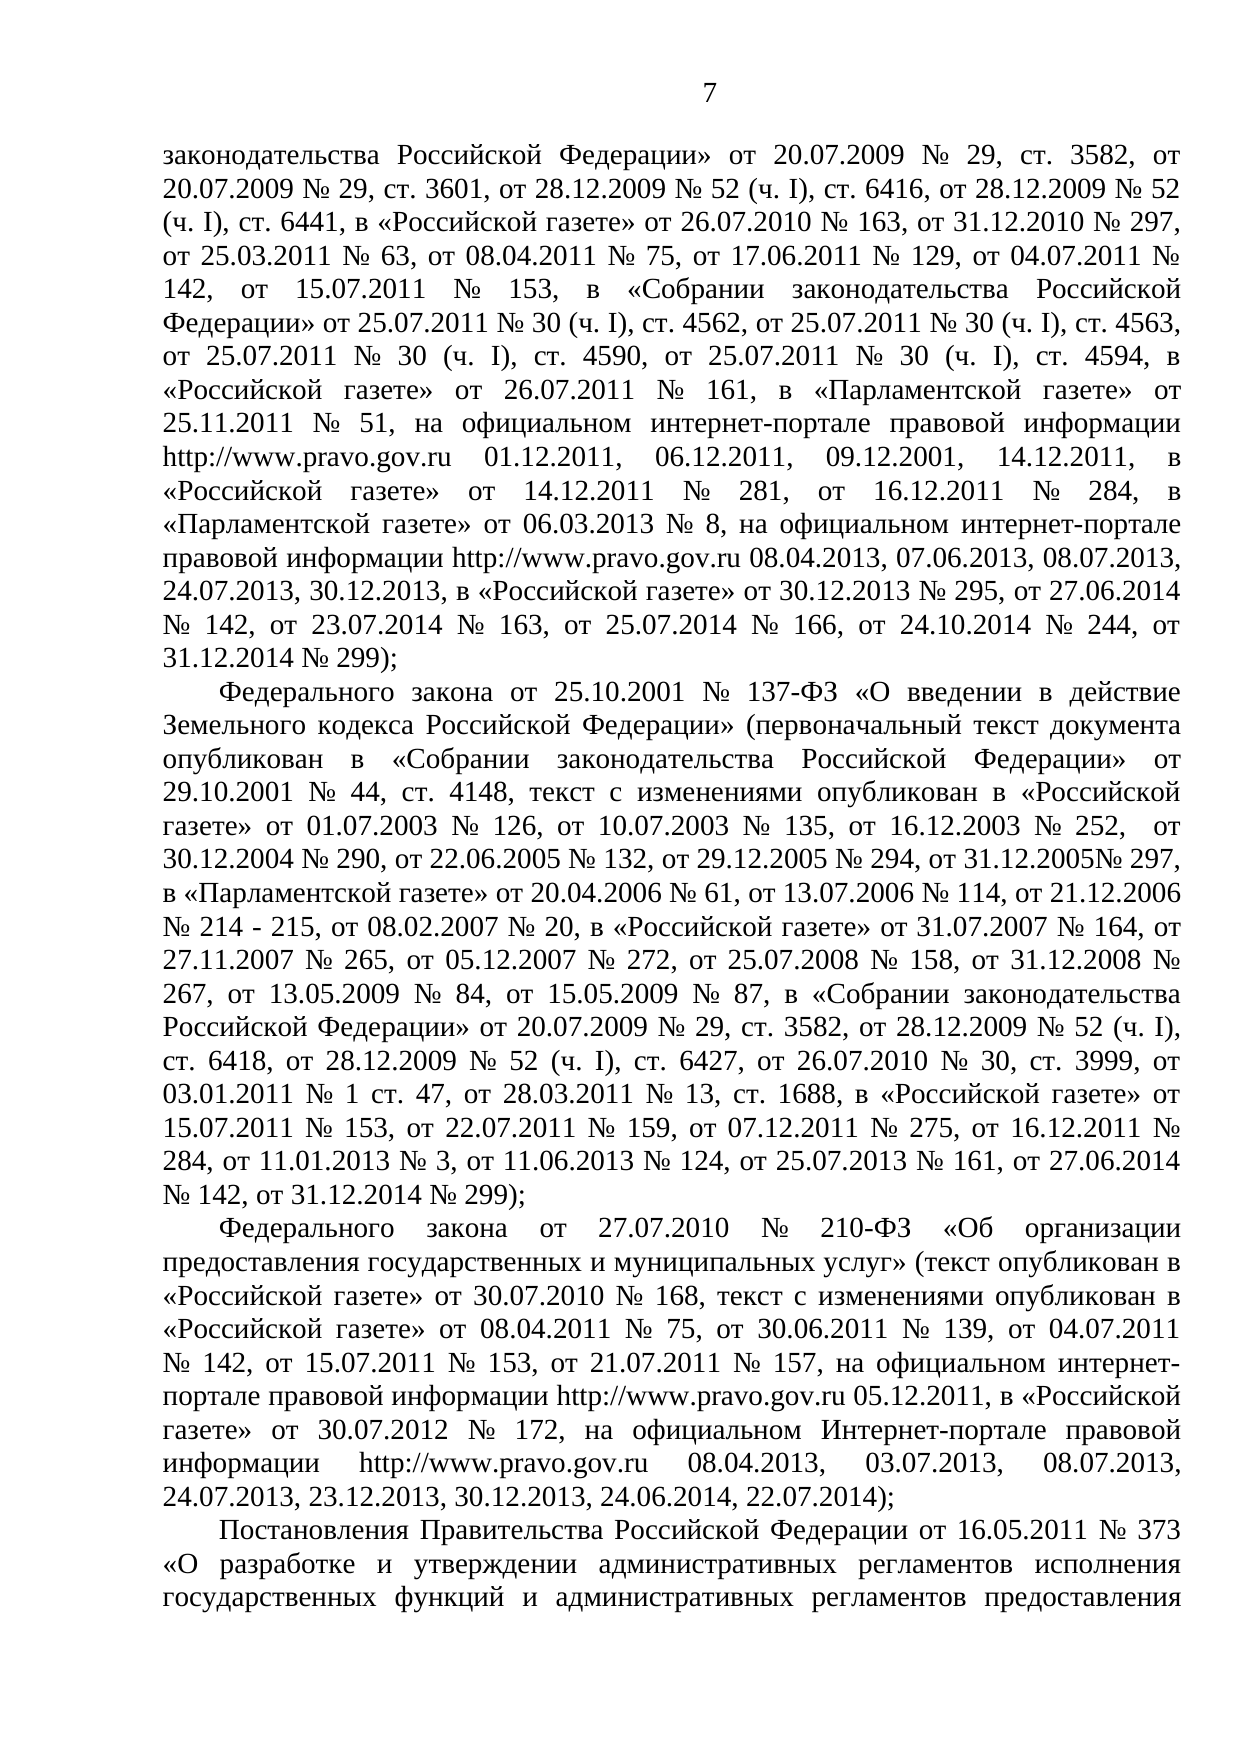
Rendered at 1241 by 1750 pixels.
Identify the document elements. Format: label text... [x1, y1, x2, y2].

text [162, 1512, 1182, 1613]
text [162, 137, 1182, 674]
text Федерального закона от 27.07.2010 № 210-ФЗ «Об организации предоставления государственных и муниципальных услуг» (текст опубликован в «Российской газете» от 30.07.2010 № 168, текст с изменениями опубликован в «Российской газете» от 08.04.2011 № 75, от 30.06.2011 № 139, от 04.07.2011 № 142, от 15.07.2011 № 153, от 21.07.2011 № 157, на официальном интернет-портале правовой информации http://www.pravo.gov.ru 05.12.2011, в «Российской газете» от 30.07.2012 № 172, на официальном Интернет-портале правовой информации http://www.pravo.gov.ru 08.04.2013, 03.07.2013, 08.07.2013, 24.07.2013, 23.12.2013, 30.12.2013, 24.06.2014, 22.07.2014); [162, 1211, 1182, 1512]
text Федерального закона от 25.10.2001 № 137-ФЗ «О введении в действие Земельного кодекса Российской Федерации» (первоначальный текст документа опубликован в «Собрании законодательства Российской Федерации» от 29.10.2001 № 44, ст. 4148, текст с изменениями опубликован в «Российской газете» от 01.07.2003 № 126, от 10.07.2003 № 135, от 16.12.2003 № 252, от 30.12.2004 № 290, от 22.06.2005 № 132, от 29.12.2005 № 294, от 31.12.2005№ 297, в «Парламентской газете» от 20.04.2006 № 61, от 13.07.2006 № 114, от 21.12.2006 № 214 - 215, от 08.02.2007 № 20, в «Российской газете» от 31.07.2007 № 164, от 27.11.2007 № 265, от 05.12.2007 № 272, от 25.07.2008 № 158, от 31.12.2008 № 267, от 13.05.2009 № 84, от 15.05.2009 № 87, в «Собрании законодательства Российской Федерации» от 20.07.2009 № 29, ст. 3582, от 28.12.2009 № 52 (ч. I), ст. 6418, от 28.12.2009 № 52 (ч. I), ст. 6427, от 26.07.2010 № 30, ст. 3999, от 03.01.2011 № 1 ст. 47, от 28.03.2011 № 13, ст. 1688, в «Российской газете» от 15.07.2011 № 153, от 22.07.2011 № 159, от 07.12.2011 № 275, от 16.12.2011 № 284, от 11.01.2013 № 3, от 11.06.2013 № 124, от 25.07.2013 № 161, от 27.06.2014 № 142, от 31.12.2014 № 299); [162, 674, 1182, 1211]
